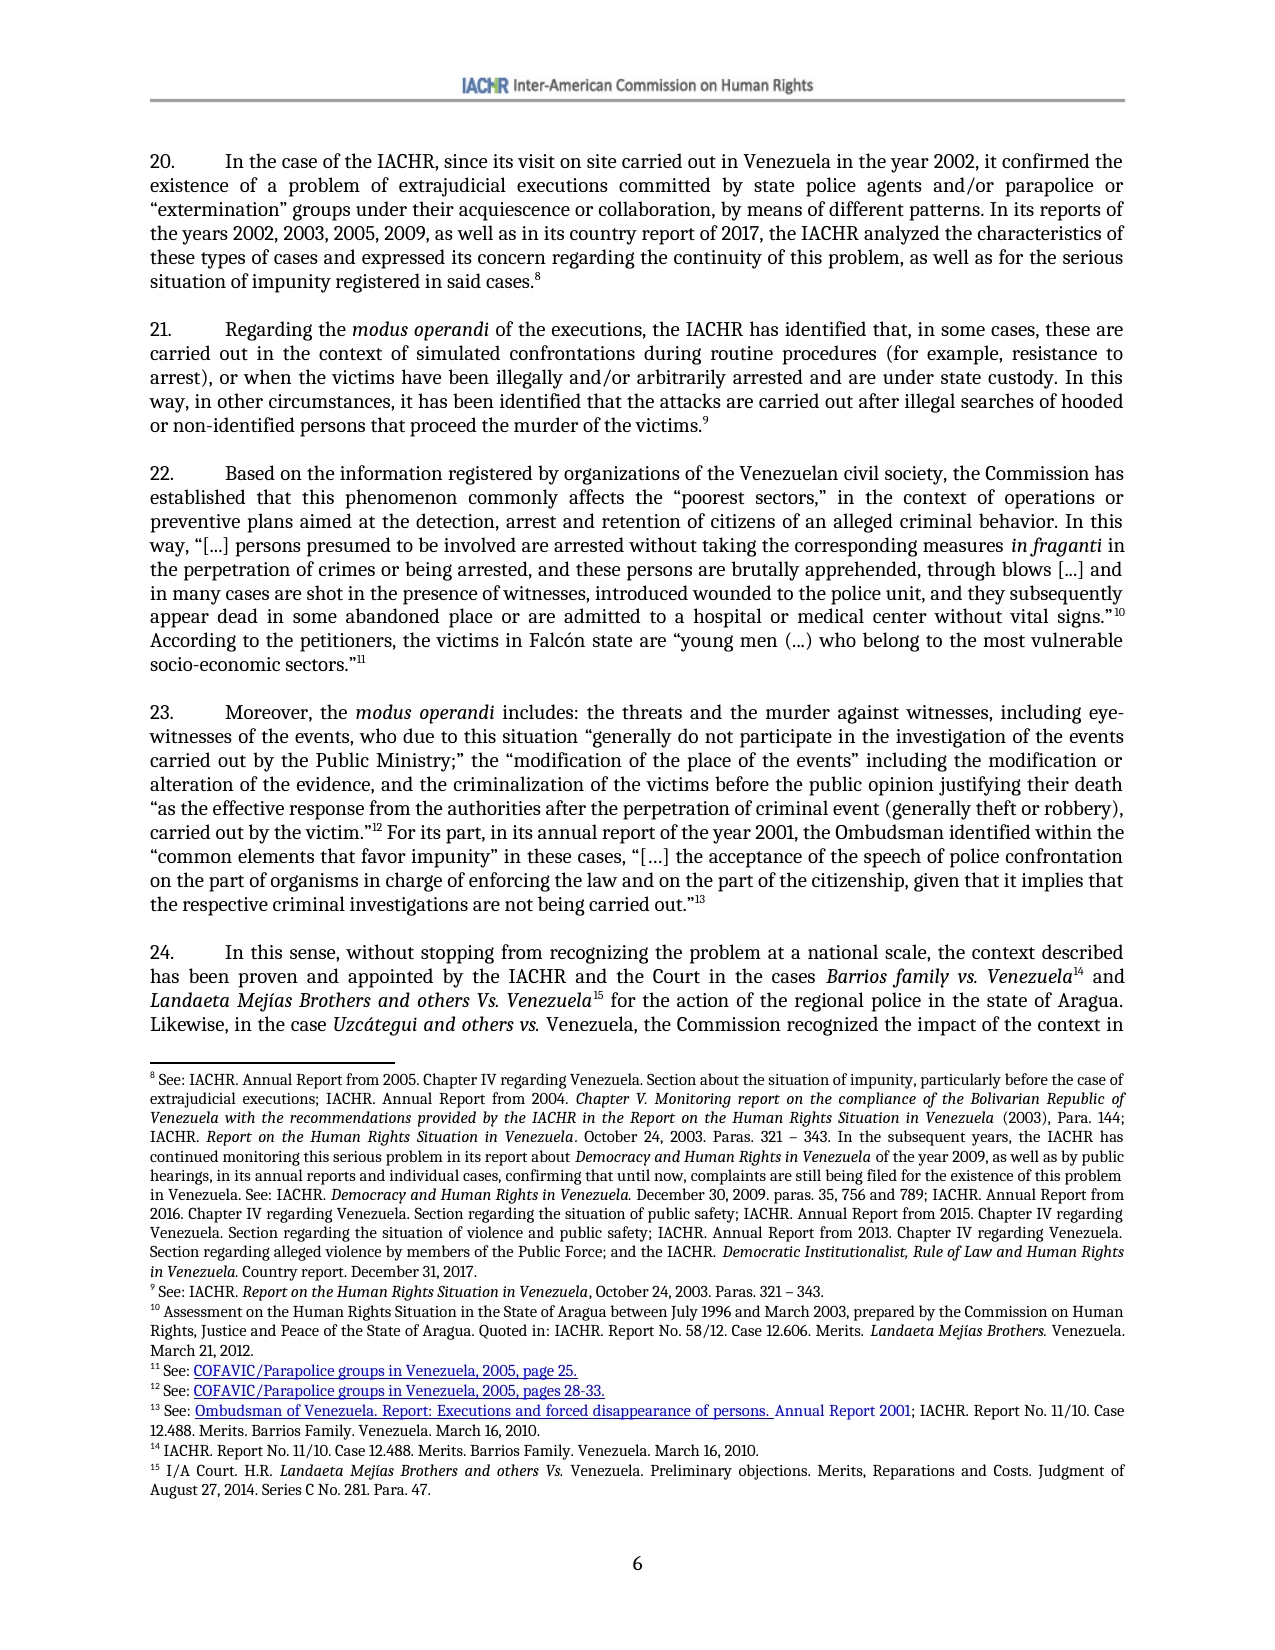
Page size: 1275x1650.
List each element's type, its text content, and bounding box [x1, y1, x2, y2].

list Based on the information registered by organizations of the Venezuelan civil society, the Commission has established that this phenomenon commonly affects the “poorest sectors,” in the context of operations or preventive plans aimed at the detection, arrest and retention of citizens of an alleged criminal behavior. In this way, “[...] persons presumed to be involved are arrested without taking the corresponding measures in fraganti in the perpetration of crimes or being arrested, and these persons are brutally apprehended, through blows [...] and in many cases are shot in the presence of witnesses, introduced wounded to the police unit, and they subsequently appear dead in some abandoned place or are admitted to a hospital or medical center without vital signs.” According to the petitioners, the victims in Falcón state are “young men (...) who belong to the most vulnerable socio-economic sectors.” [150, 461, 1125, 677]
list In the case of the IACHR, since its visit on site carried out in Venezuela in the year 2002, it confirmed the existence of a problem of extrajudicial executions committed by state police agents and/or parapolice or “extermination” groups under their acquiescence or collaboration, by means of different patterns. In its reports of the years 2002, 2003, 2005, 2009, as well as in its country report of 2017, the IACHR analyzed the characteristics of these types of cases and expressed its concern regarding the continuity of this problem, as well as for the serious situation of impunity registered in said cases. [150, 150, 1125, 294]
list In this sense, without stopping from recognizing the problem at a national scale, the context described has been proven and appointed by the IACHR and the Court in the cases Barrios family vs. Venezuela and Landaeta Mejías Brothers and others Vs. Venezuela for the action of the regional police in the state of Aragua. Likewise, in the case Uzcátegui and others vs. Venezuela, the Commission recognized the impact of the context in Falcón state from the public information from bodies of the Venezuelan State in the same time frame than the events of the present case. On its judgment regarding the same case, the Inter-American Court determined that by that time “extrajudicial executions and other abuses on the part of police forces were taking place in the State, particularly by the state and local police,” appointing said context to Falcón state. The petitioners indicated that according to their investigation in Falcón state, a process of police reconstruction was carried out. In the year 2000, two “elite brigades” were created, and since then, more deaths for police confrontations were reported in the municipalities of Coro and Punto Fijo. The deaths under the above-mentioned modalities increased, always being characterized by contradictory narratives between police forces and the families of the victims, as well as by the lack of investigation. Near 2005, the petitioners counted 200 cases that related to the pattern, out of which 180 did not go over the investigation stage. [150, 941, 1125, 1036]
picture [450, 75, 825, 96]
list Moreover, the modus operandi includes: the threats and the murder against witnesses, including eye-witnesses of the events, who due to this situation “generally do not participate in the investigation of the events carried out by the Public Ministry;” the “modification of the place of the events” including the modification or alteration of the evidence, and the criminalization of the victims before the public opinion justifying their death “as the effective response from the authorities after the perpetration of criminal event (generally theft or robbery), carried out by the victim.” For its part, in its annual report of the year 2001, the Ombudsman identified within the “common elements that favor impunity” in these cases, “[…] the acceptance of the speech of police confrontation on the part of organisms in charge of enforcing the law and on the part of the citizenship, given that it implies that the respective criminal investigations are not being carried out.” [150, 701, 1125, 917]
list Regarding the modus operandi of the executions, the IACHR has identified that, in some cases, these are carried out in the context of simulated confrontations during routine procedures (for example, resistance to arrest), or when the victims have been illegally and/or arbitrarily arrested and are under state custody. In this way, in other circumstances, it has been identified that the attacks are carried out after illegal searches of hooded or non-identified persons that proceed the murder of the victims. [150, 318, 1125, 437]
